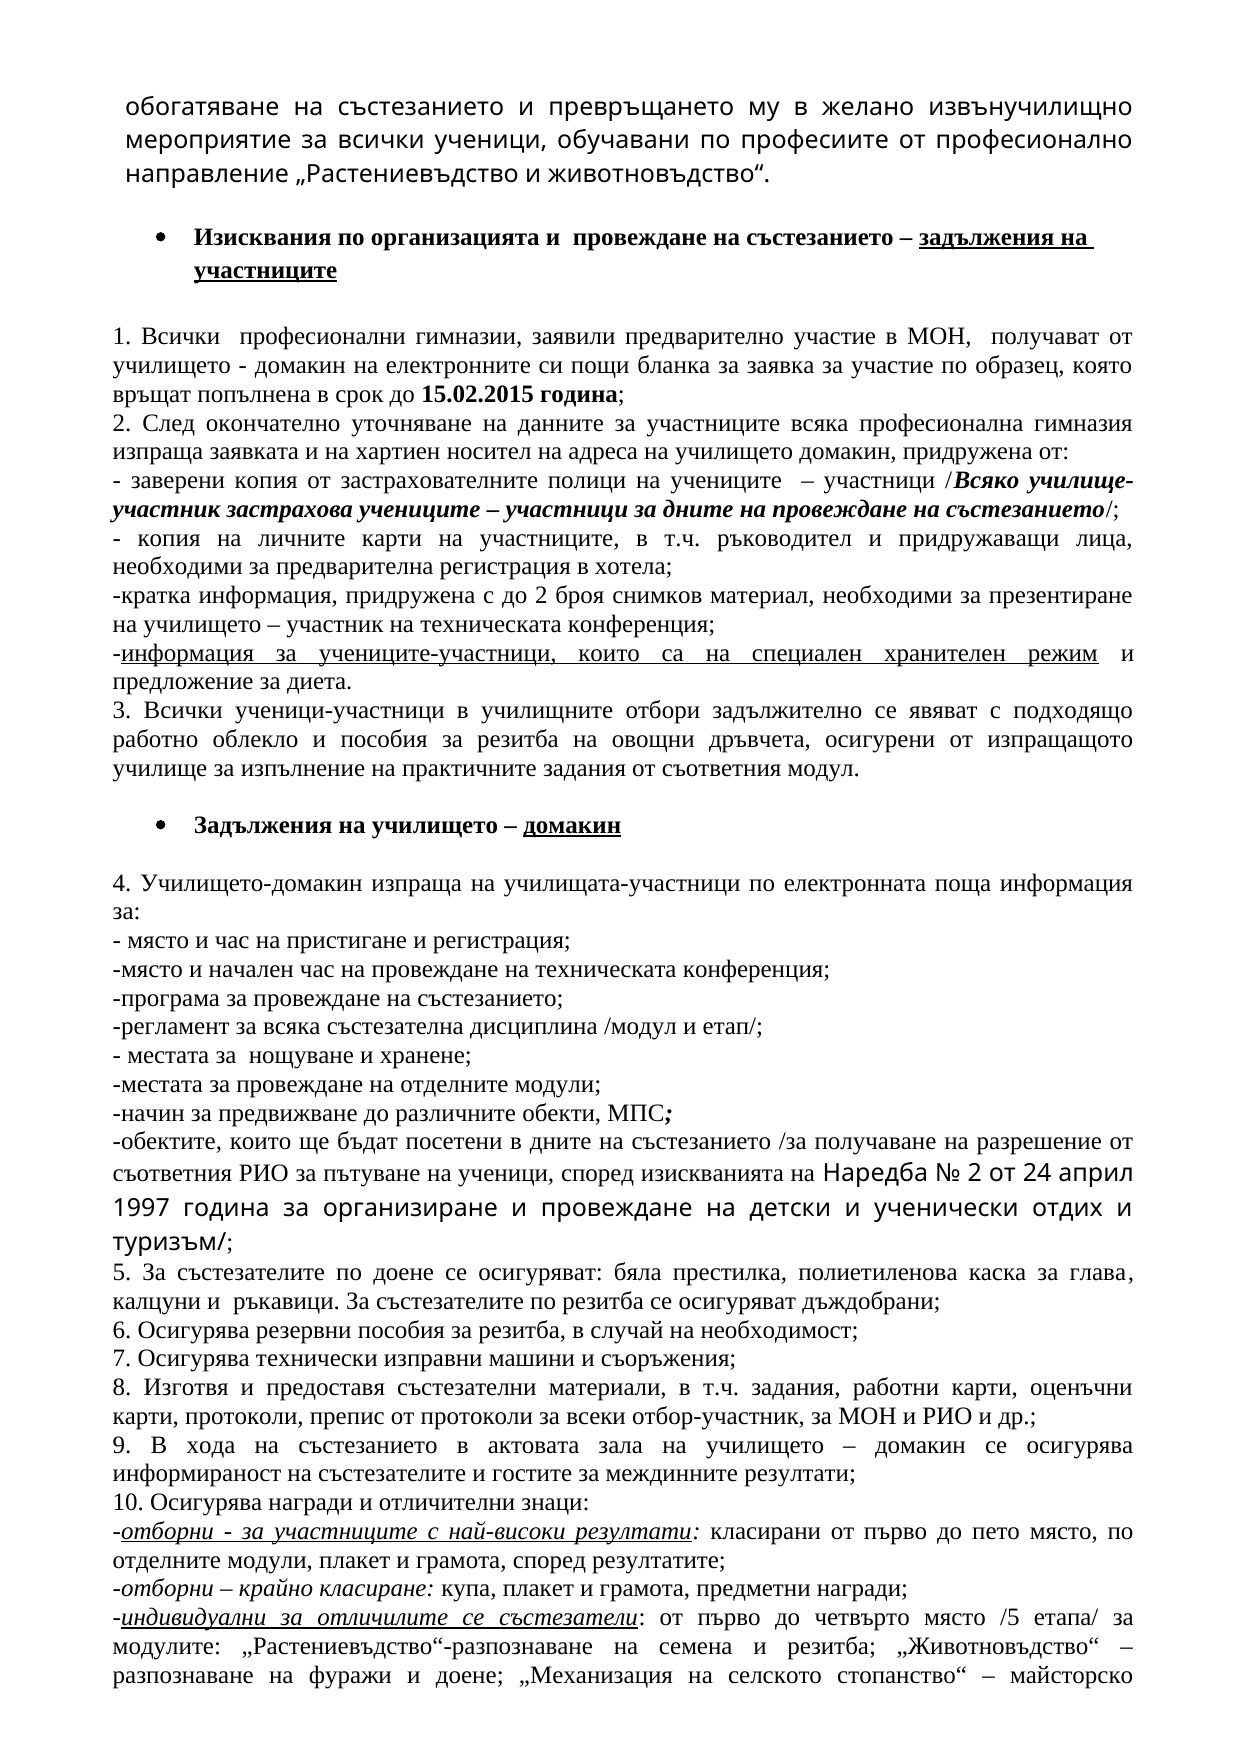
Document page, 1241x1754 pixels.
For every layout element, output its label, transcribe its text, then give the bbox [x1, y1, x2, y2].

text -начин за предвижване до различните обекти, МПС; [112, 1098, 1134, 1126]
text 10. Осигурява награди и отличителни знаци: [112, 1487, 1134, 1516]
text -информация за учениците-участници, които са на специален хранителен режим и предложение за диета. [112, 638, 1134, 695]
list 4. Училището-домакин изпраща на училищата-участници по електронната поща информация за: [112, 868, 1134, 925]
text 6. Осигурява резервни пособия за резитба, в случай на необходимост; [112, 1315, 1134, 1343]
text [125, 88, 1134, 189]
text 1. Всички професионални гимназии, заявили предварително участие в МОН, получават от училището - домакин на електронните си пощи бланка за заявка за участие по образец, която връщат попълнена в срок до 15.02.2015 година; [112, 321, 1134, 408]
text -обектите, които ще бъдат посетени в дните на състезанието /за получаване на разрешение от съответния РИО за пътуване на ученици, според изискванията на Наредба № 2 от 24 април 1997 година за организиране и провеждане на детски и ученически отдих и туризъм/; [112, 1126, 1134, 1257]
text 7. Осигурява технически изправни машини и съоръжения; [112, 1343, 1134, 1372]
text 8. Изготвя и предоставя състезателни материали, в т.ч. задания, работни карти, оценъчни карти, протоколи, препис от протоколи за всеки отбор-участник, за МОН и РИО и др.; [112, 1372, 1134, 1430]
text -местата за провеждане на отделните модули; [112, 1069, 1134, 1098]
text -отборни – крайно класиране: купа, плакет и грамота, предметни награди; [112, 1573, 1134, 1602]
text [112, 1602, 1134, 1688]
text - място и час на пристигане и регистрация; [112, 925, 1134, 954]
text -място и начален час на провеждане на техническата конференция; [112, 954, 1134, 983]
text 2. След окончателно уточняване на данните за участниците всяка професионална гимназия изпраща заявката и на хартиен носител на адреса на училището домакин, придружена от: [112, 408, 1134, 465]
list Задължения на училището – домакин [156, 810, 1134, 839]
text - заверени копия от застрахователните полици на учениците – участници /Всяко училище- участник застрахова учениците – участници за дните на провеждане на състезанието/; [112, 465, 1134, 523]
text 5. За състезателите по доене се осигуряват: бяла престилка, полиетиленова каска за глава, калцуни и ръкавици. За състезателите по резитба се осигуряват дъждобрани; [112, 1257, 1134, 1315]
text - местата за нощуване и хранене; [112, 1040, 1134, 1069]
text - копия на личните карти на участниците, в т.ч. ръководител и придружаващи лица, необходими за предварителна регистрация в хотела; [112, 523, 1134, 580]
text 3. Всички ученици-участници в училищните отбори задължително се явяват с подходящо работно облекло и пособия за резитба на овощни дръвчета, осигурени от изпращащото училище за изпълнение на практичните задания от съответния модул. [112, 695, 1134, 781]
text -регламент за всяка състезателна дисциплина /модул и етап/; [112, 1011, 1134, 1040]
text -кратка информация, придружена с до 2 броя снимков материал, необходими за презентиране на училището – участник на техническата конференция; [112, 580, 1134, 638]
list Изисквания по организацията и провеждане на състезанието – задължения на участниците [156, 222, 1134, 284]
text -програма за провеждане на състезанието; [112, 983, 1134, 1011]
text 9. В хода на състезанието в актовата зала на училището – домакин се осигурява информираност на състезателите и гостите за междинните резултати; [112, 1430, 1134, 1487]
text -отборни - за участниците с най-високи резултати: класирани от първо до пето място, по отделните модули, плакет и грамота, според резултатите; [112, 1516, 1134, 1573]
